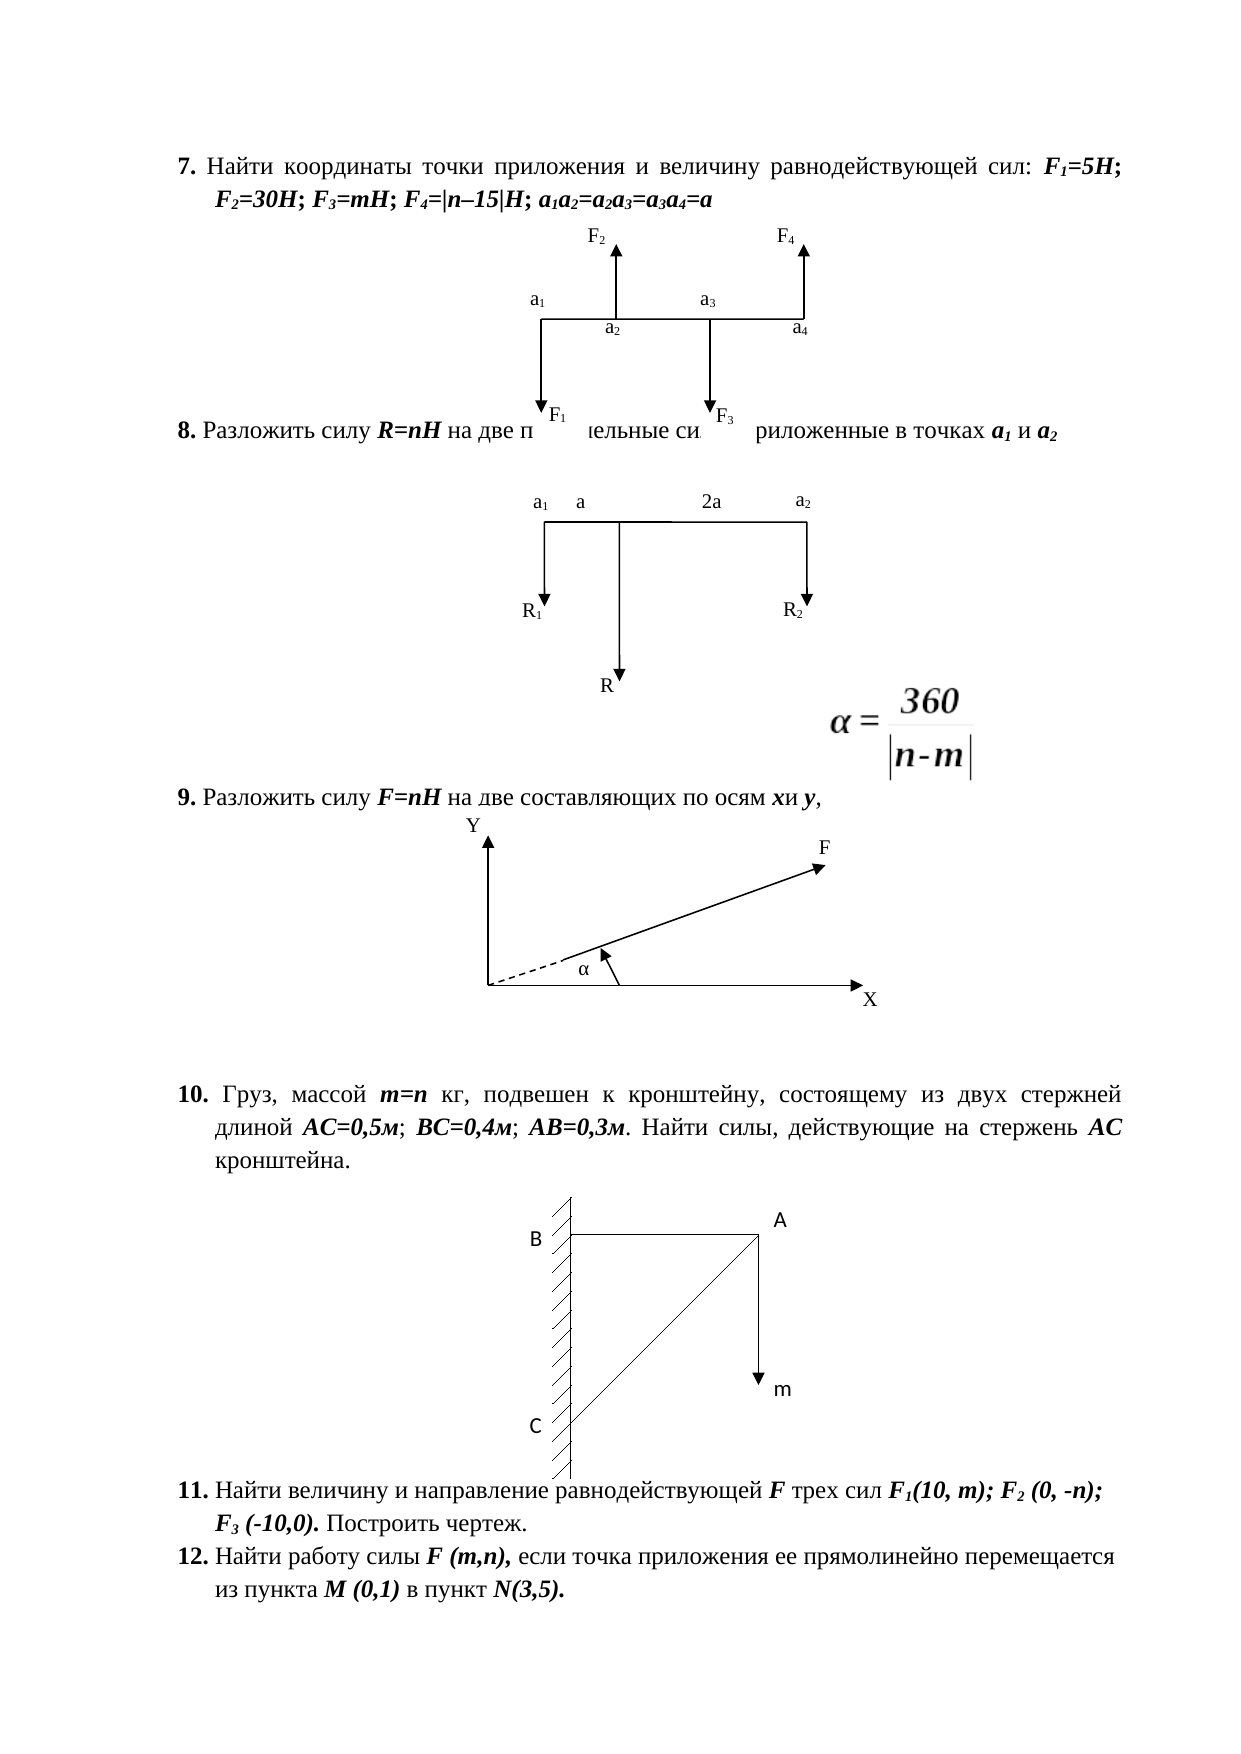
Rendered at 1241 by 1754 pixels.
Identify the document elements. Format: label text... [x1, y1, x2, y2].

text 8. Разложить силу R=nH на две параллельные силы, приложенные в точках a1 и a2 [757, 415, 1122, 444]
text 12. Найти работу силы F (m,n), если точка приложения ее прямолинейно перемещается из пункта M (0,1) в пункт N(3,5). [177, 1541, 1122, 1603]
text 9. Разложить силу F=nH на две составляющих по осям xи y, [177, 679, 1122, 811]
text 11. Найти величину и направление равнодействующей F трех сил F1(); F2 (0, -n); F3 (-10,0). Построить чертеж. [177, 1475, 1122, 1537]
text 8. Разложить силу R=nH на две параллельные силы, приложенные в точках a1 и a2 [177, 415, 533, 444]
text 10. Груз, массой m=n кг, подвешен к кронштейну, состоящему из двух стержней длиной AC=0,5м; BC=0,4м; AB=0,3м. Найти силы, действующие на стержень AC кронштейна. [177, 1079, 1122, 1174]
text 7. Найти координаты точки приложения и величину равнодействующей сил: F1=5H; F2=30H; F3=mH; F4=|n–15|H; a1a2=a2a3=a3a4=a [177, 151, 1122, 213]
